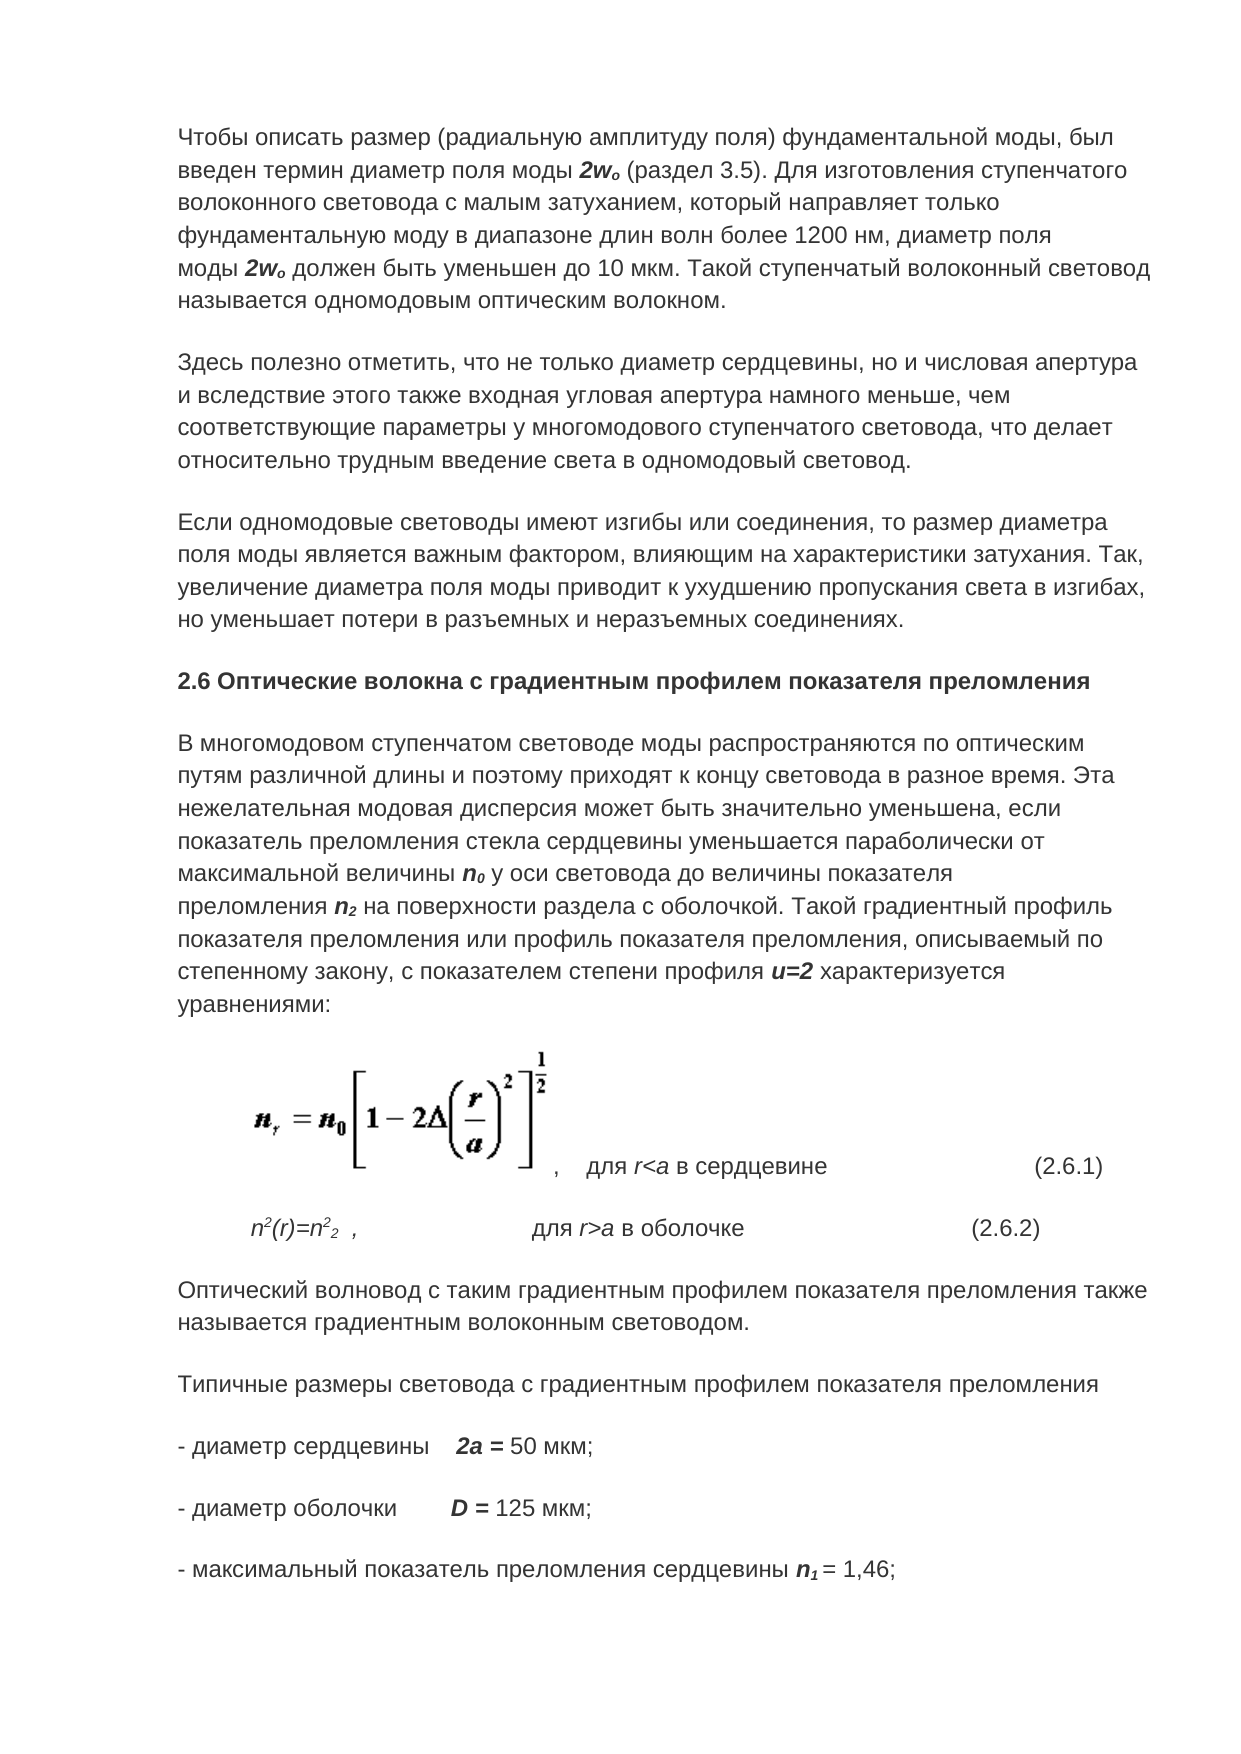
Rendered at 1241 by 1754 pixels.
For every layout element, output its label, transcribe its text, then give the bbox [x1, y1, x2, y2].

text Оптический волновод с таким градиентным профилем показателя преломления также называется градиентным волоконным световодом. [177, 1271, 1152, 1336]
text Чтобы описать размер (радиальную амплитуду поля) фундаментальной моды, был введен термин диаметр поля моды 2wo (раздел 3.5). Для изготовления ступенчатого волоконного световода с малым затуханием, который направляет только фундаментальную моду в диапазоне длин волн более 1200 нм, диаметр поля моды 2wo должен быть уменьшен до 10 мкм. Такой ступенчатый волоконный световод называется одномодовым оптическим волокном. [177, 118, 1152, 314]
text Типичные размеры световода с градиентным профилем показателя преломления [177, 1365, 1152, 1398]
text n2(r)=n22 , для r>a в оболочке (2.6.2) [177, 1209, 1152, 1242]
text В многомодовом ступенчатом световоде моды распространяются по оптическим путям различной длины и поэтому приходят к концу световода в разное время. Эта нежелательная модовая дисперсия может быть значительно уменьшена, если показатель преломления стекла сердцевины уменьшается параболически от максимальной величины n0 у оси световода до величины показателя преломления n2 на поверхности раздела с оболочкой. Такой градиентный профиль показателя преломления или профиль показателя преломления, описываемый по степенному закону, с показателем степени профиля u=2 характеризуется уравнениями: [177, 724, 1152, 1017]
text - диаметр сердцевины 2а = 50 мкм; [177, 1427, 1152, 1459]
picture [250, 1046, 553, 1175]
text 2.6 Оптические волокна с градиентным профилем показателя преломления [177, 662, 1152, 695]
text Если одномодовые световоды имеют изгибы или соединения, то размер диаметра поля моды является важным фактором, влияющим на характеристики затухания. Так, увеличение диаметра поля моды приводит к ухудшению пропускания света в изгибах, но уменьшает потери в разъемных и неразъемных соединениях. [177, 502, 1152, 633]
text - максимальный показатель преломления сердцевины n1 = 1,46; [177, 1550, 1152, 1583]
text - диаметр оболочки D = 125 мкм; [177, 1489, 1152, 1521]
text Здесь полезно отметить, что не только диаметр сердцевины, но и числовая апертура и вследствие этого также входная угловая апертура намного меньше, чем соответствующие параметры у многомодового ступенчатого световода, что делает относительно трудным введение света в одномодовый световод. [177, 343, 1152, 473]
